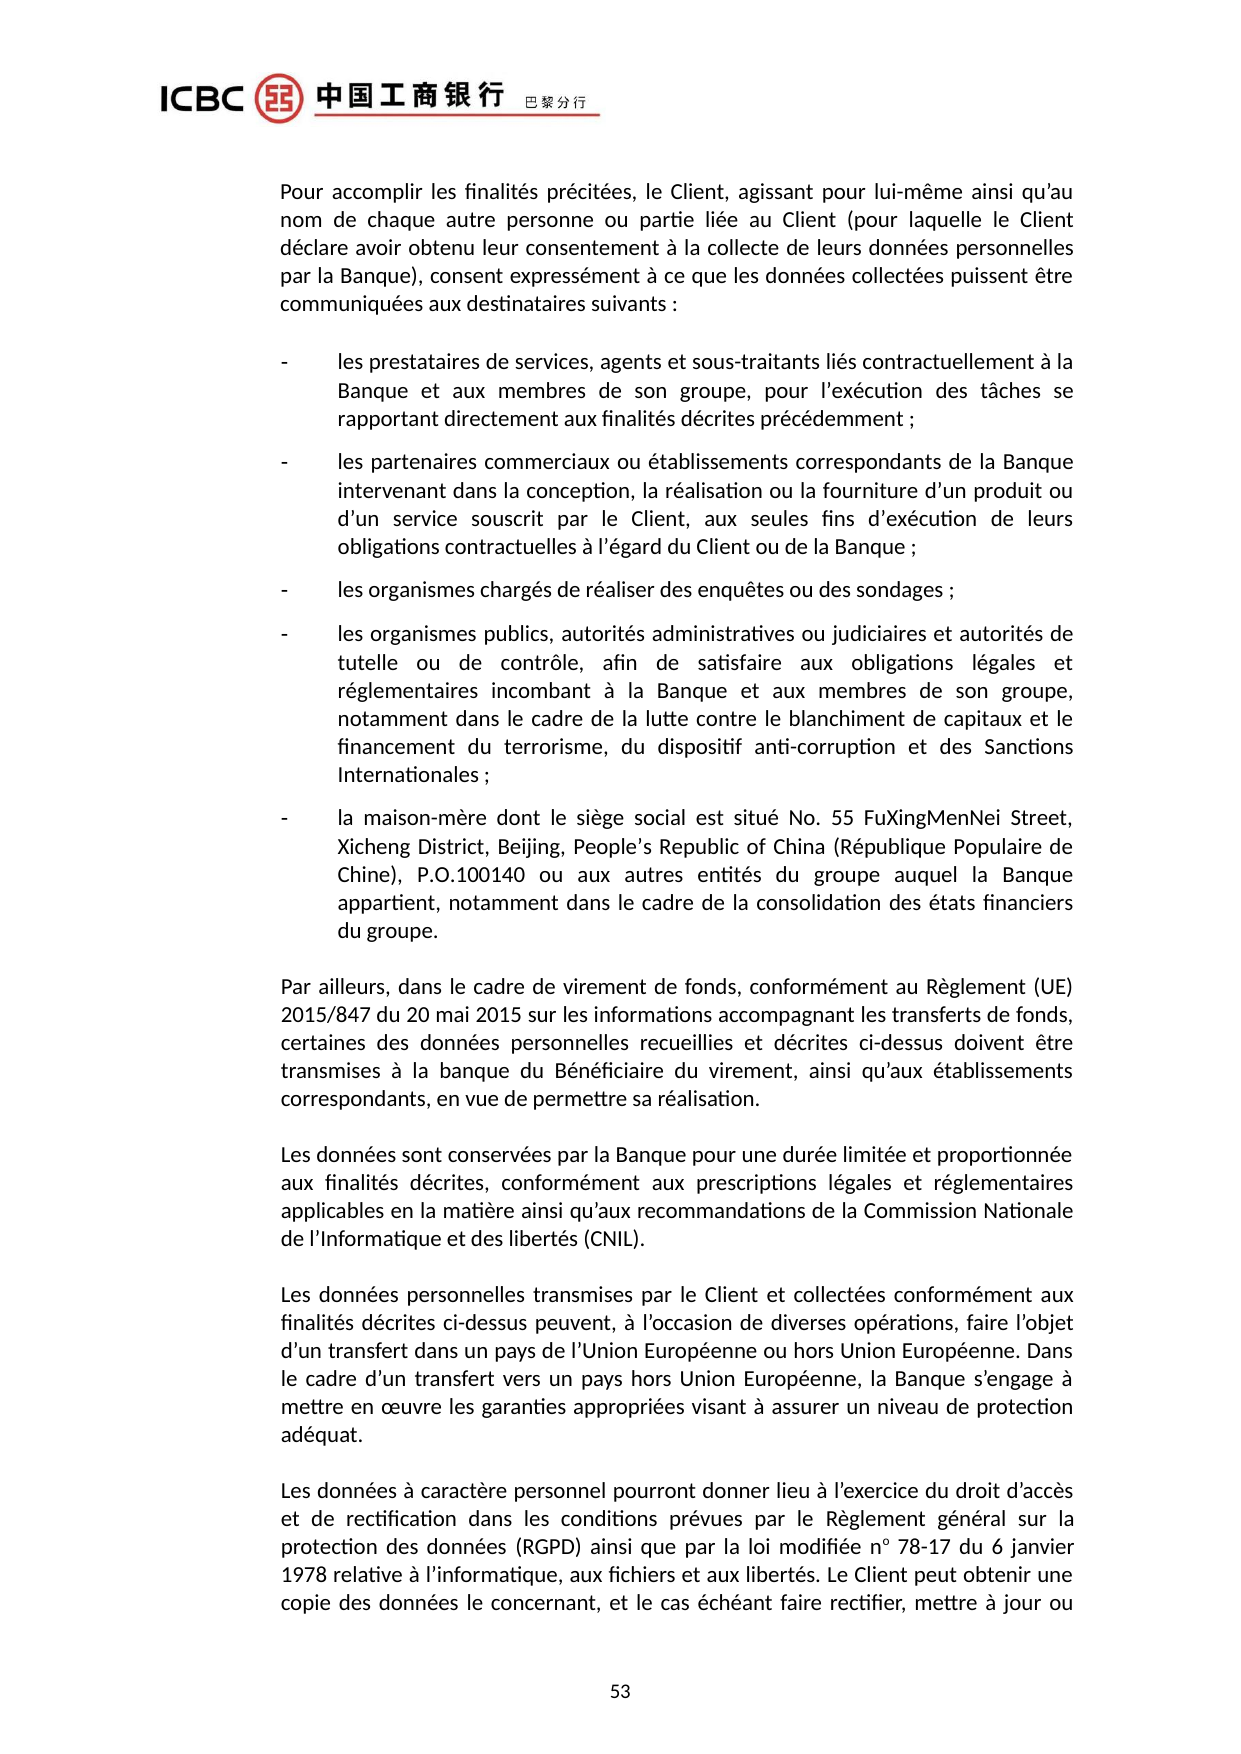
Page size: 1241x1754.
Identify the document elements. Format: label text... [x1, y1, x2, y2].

list les organismes publics, autorités administratives ou judiciaires et autorités de tutelle ou de contrôle, afin de satisfaire aux obligations légales et réglementaires incombant à la Banque et aux membres de son groupe, notamment dans le cadre de la lutte contre le blanchiment de capitaux et le financement du terrorisme, du dispositif anti-corruption et des Sanctions Internationales ; [281, 617, 1075, 788]
text Pour accomplir les finalités précitées, le Client, agissant pour lui-même ainsi qu’au nom de chaque autre personne ou partie liée au Client (pour laquelle le Client déclare avoir obtenu leur consentement à la collecte de leurs données personnelles par la Banque), consent expressément à ce que les données collectées puissent être communiquées aux destinataires suivants : [280, 177, 1075, 317]
list la maison-mère dont le siège social est situé No. 55 FuXingMenNei Street, Xicheng District, Beijing, People’s Republic of China (République Populaire de Chine), P.O.100140 ou aux autres entités du groupe auquel la Banque appartient, notamment dans le cadre de la consolidation des états financiers du groupe. [281, 801, 1075, 944]
text Par ailleurs, dans le cadre de virement de fonds, conformément au Règlement (UE) 2015/847 du 20 mai 2015 sur les informations accompagnant les transferts de fonds, certaines des données personnelles recueillies et décrites ci-dessus doivent être transmises à la banque du Bénéficiaire du virement, ainsi qu’aux établissements correspondants, en vue de permettre sa réalisation. [281, 972, 1075, 1112]
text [281, 1476, 1075, 1616]
picture [157, 72, 607, 127]
list les prestataires de services, agents et sous-traitants liés contractuellement à la Banque et aux membres de son groupe, pour l’exécution des tâches se rapportant directement aux finalités décrites précédemment ; [281, 345, 1075, 433]
list les organismes chargés de réaliser des enquêtes ou des sondages ; [281, 573, 1075, 604]
text Les données sont conservées par la Banque pour une durée limitée et proportionnée aux finalités décrites, conformément aux prescriptions légales et réglementaires applicables en la matière ainsi qu’aux recommandations de la Commission Nationale de l’Informatique et des libertés (CNIL). [281, 1140, 1075, 1252]
list les partenaires commerciaux ou établissements correspondants de la Banque intervenant dans la conception, la réalisation ou la fourniture d’un produit ou d’un service souscrit par le Client, aux seules fins d’exécution de leurs obligations contractuelles à l’égard du Client ou de la Banque ; [281, 445, 1075, 560]
text Les données personnelles transmises par le Client et collectées conformément aux finalités décrites ci-dessus peuvent, à l’occasion de diverses opérations, faire l’objet d’un transfert dans un pays de l’Union Européenne ou hors Union Européenne. Dans le cadre d’un transfert vers un pays hors Union Européenne, la Banque s’engage à mettre en œuvre les garanties appropriées visant à assurer un niveau de protection adéquat. [281, 1280, 1075, 1448]
